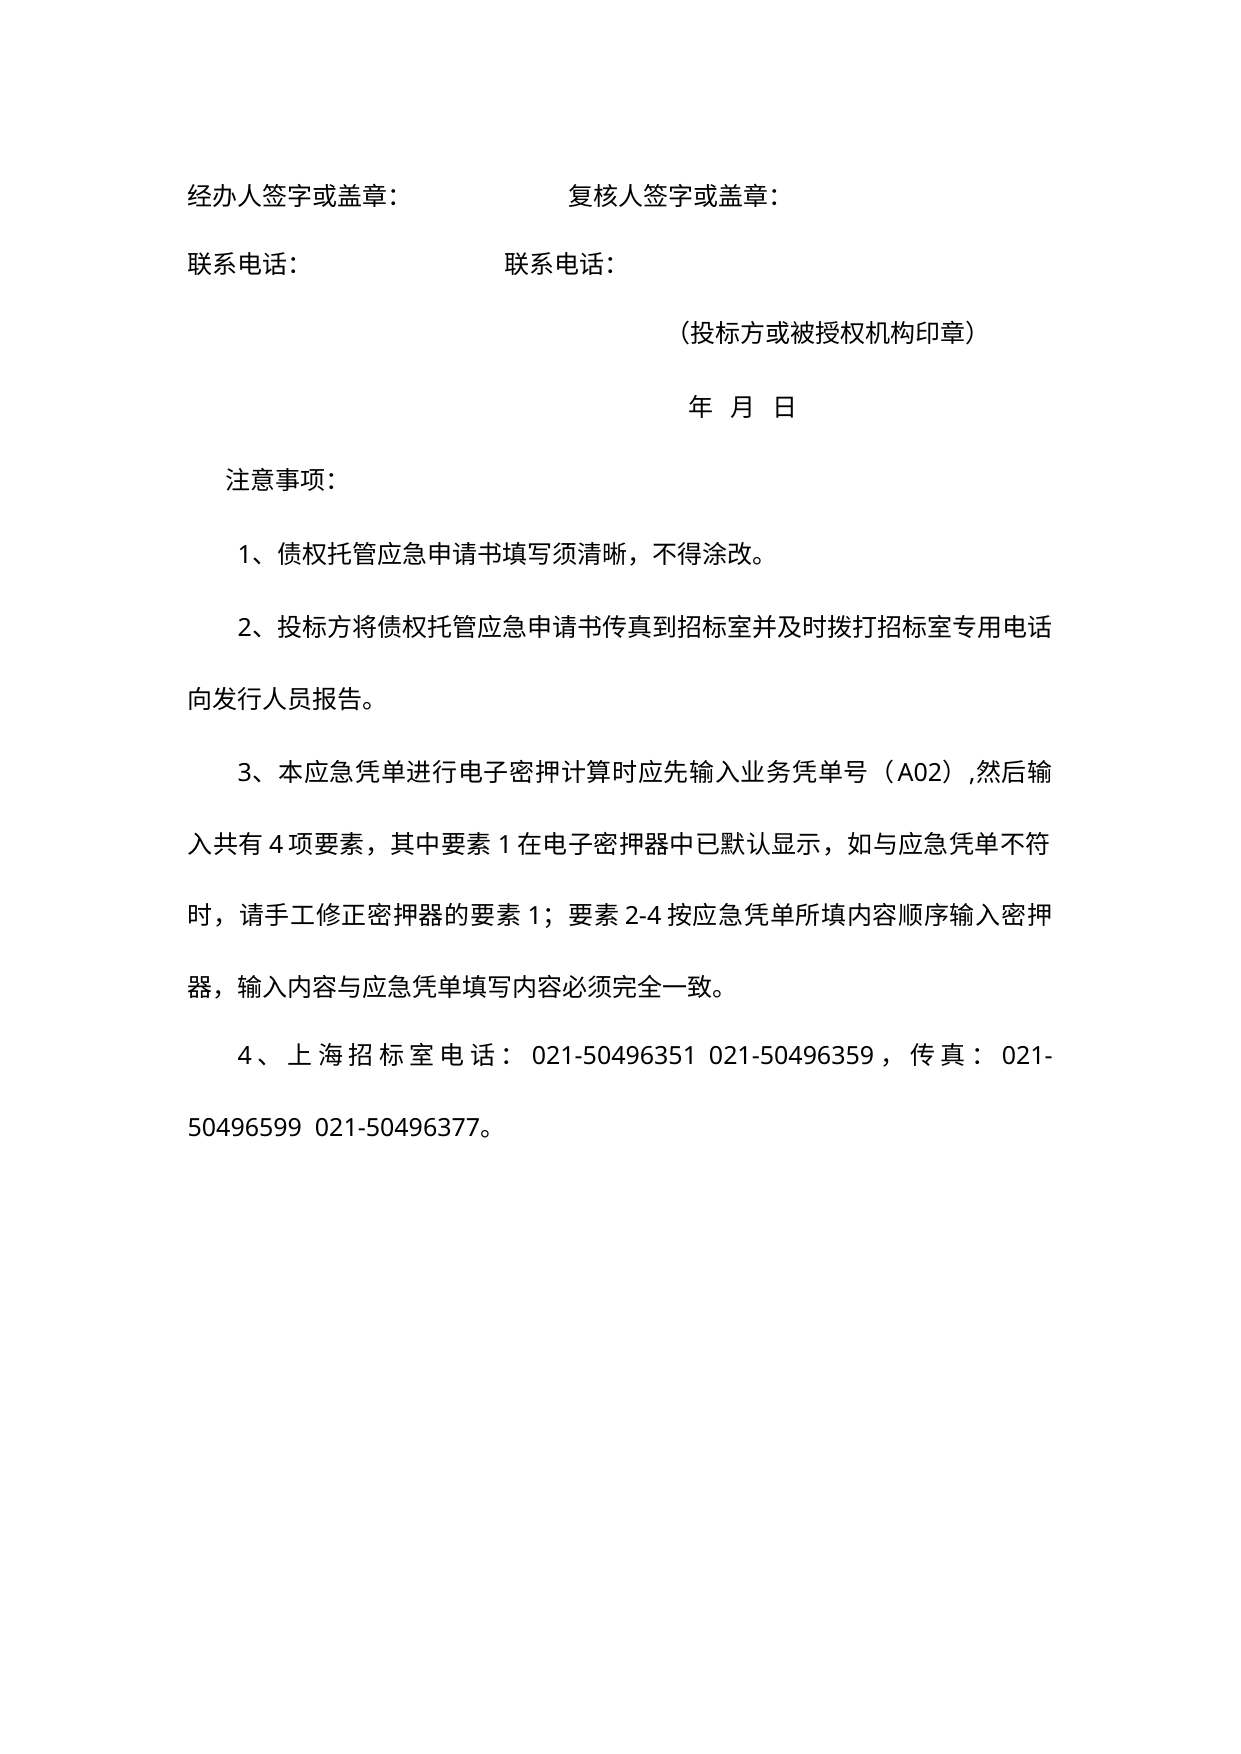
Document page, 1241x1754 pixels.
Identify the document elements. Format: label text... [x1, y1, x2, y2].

text 经办人签字或盖章： 复核人签字或盖章： [187, 162, 1053, 227]
text 年 月 日 [187, 373, 1053, 438]
text 联系电话： 联系电话： [187, 231, 1053, 296]
text 注意事项： [187, 446, 1053, 511]
text 4、上海招标室电话：021-50496351 021-50496359，传真：021-50496599 021-50496377。 [187, 1021, 1053, 1158]
text 2、投标方将债权托管应急申请书传真到招标室并及时拨打招标室专用电话向发行人员报告。 [187, 593, 1053, 730]
text 3、本应急凭单进行电子密押计算时应先输入业务凭单号（A02）,然后输入共有4项要素，其中要素1在电子密押器中已默认显示，如与应急凭单不符时，请手工修正密押器的要素1；要素2-4按应急凭单所填内容顺序输入密押器，输入内容与应急凭单填写内容必须完全一致。 [187, 738, 1053, 1018]
text （投标方或被授权机构印章） [187, 299, 990, 364]
text 1、债权托管应急申请书填写须清晰，不得涂改。 [187, 520, 1053, 585]
